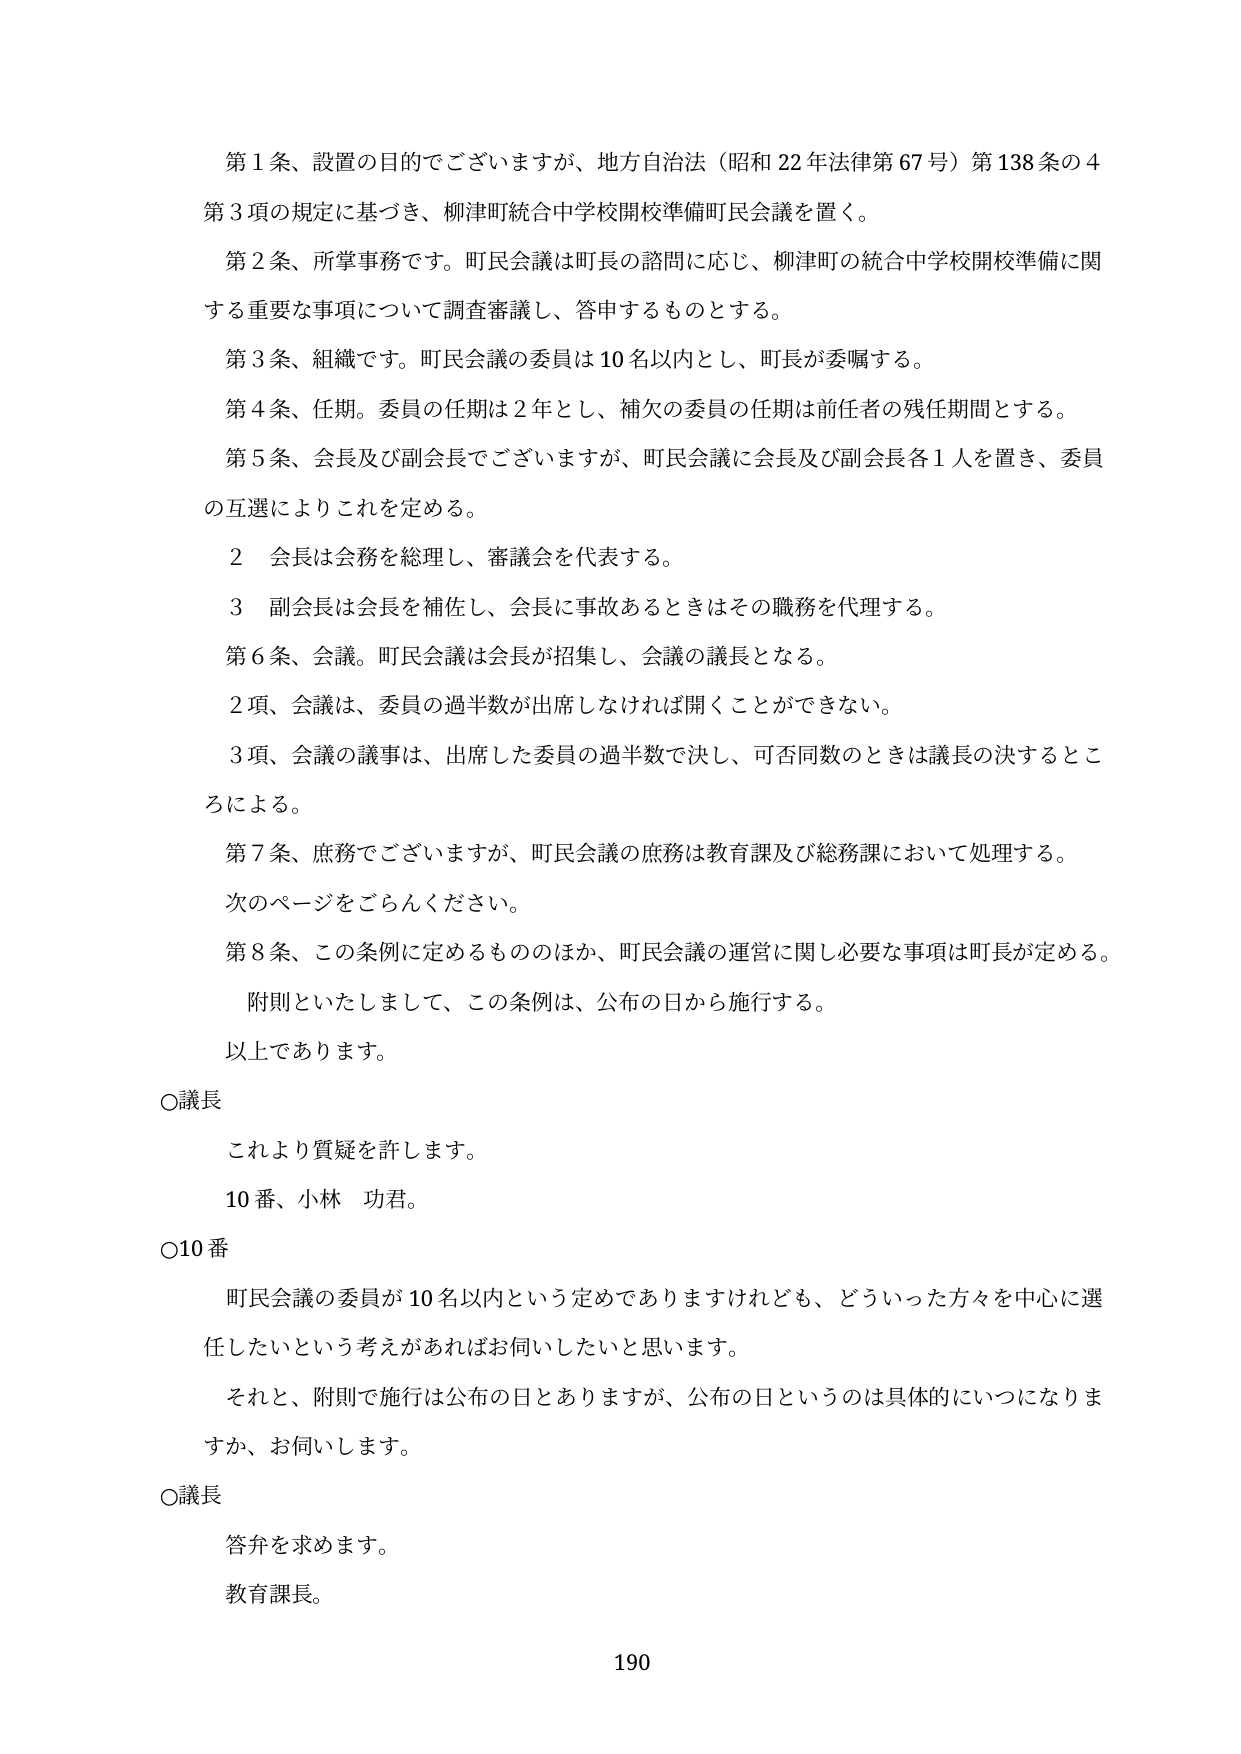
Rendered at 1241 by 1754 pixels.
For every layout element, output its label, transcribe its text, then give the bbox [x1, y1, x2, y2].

text 附則といたしまして、この条例は、公布の日から施行する。 [159, 976, 1104, 1025]
text 第７条、庶務でございますが、町民会議の庶務は教育課及び総務課において処理する。 [159, 828, 1104, 877]
text 第２条、所掌事務です。町民会議は町長の諮問に応じ、柳津町の統合中学校開校準備に関する重要な事項について調査審議し、答申するものとする。 [159, 235, 1104, 334]
text 教育課長。 [159, 1568, 1104, 1618]
text ○10番 [159, 1223, 1104, 1272]
text 第４条、任期。委員の任期は２年とし、補欠の委員の任期は前任者の残任期間とする。 [159, 383, 1104, 433]
text それと、附則で施行は公布の日とありますが、公布の日というのは具体的にいつになりますか、お伺いします。 [159, 1371, 1104, 1469]
text 第８条、この条例に定めるもののほか、町民会議の運営に関し必要な事項は町長が定める。 [159, 926, 1104, 976]
text 10番、小林 功君。 [159, 1173, 1104, 1223]
text 次のページをごらんください。 [159, 877, 1104, 926]
text ３ 副会長は会長を補佐し、会長に事故あるときはその職務を代理する。 [159, 581, 1104, 630]
text ○議長 [159, 1074, 1104, 1124]
text ２ 会長は会務を総理し、審議会を代表する。 [159, 531, 1104, 581]
text ２項、会議は、委員の過半数が出席しなければ開くことができない。 [159, 679, 1104, 729]
text ○議長 [159, 1469, 1104, 1519]
text 第６条、会議。町民会議は会長が招集し、会議の議長となる。 [159, 630, 1104, 679]
text 第５条、会長及び副会長でございますが、町民会議に会長及び副会長各１人を置き、委員の互選によりこれを定める。 [159, 433, 1104, 531]
text 答弁を求めます。 [159, 1519, 1104, 1568]
text 町民会議の委員が10名以内という定めでありますけれども、どういった方々を中心に選任したいという考えがあればお伺いしたいと思います。 [159, 1272, 1104, 1371]
text 以上であります。 [159, 1025, 1104, 1074]
text これより質疑を許します。 [159, 1124, 1104, 1173]
text ３項、会議の議事は、出席した委員の過半数で決し、可否同数のときは議長の決するところによる。 [159, 729, 1104, 828]
text 第３条、組織です。町民会議の委員は10名以内とし、町長が委嘱する。 [159, 334, 1104, 383]
text 第１条、設置の目的でございますが、地方自治法（昭和22年法律第67号）第138条の４第３項の規定に基づき、柳津町統合中学校開校準備町民会議を置く。 [159, 136, 1104, 235]
